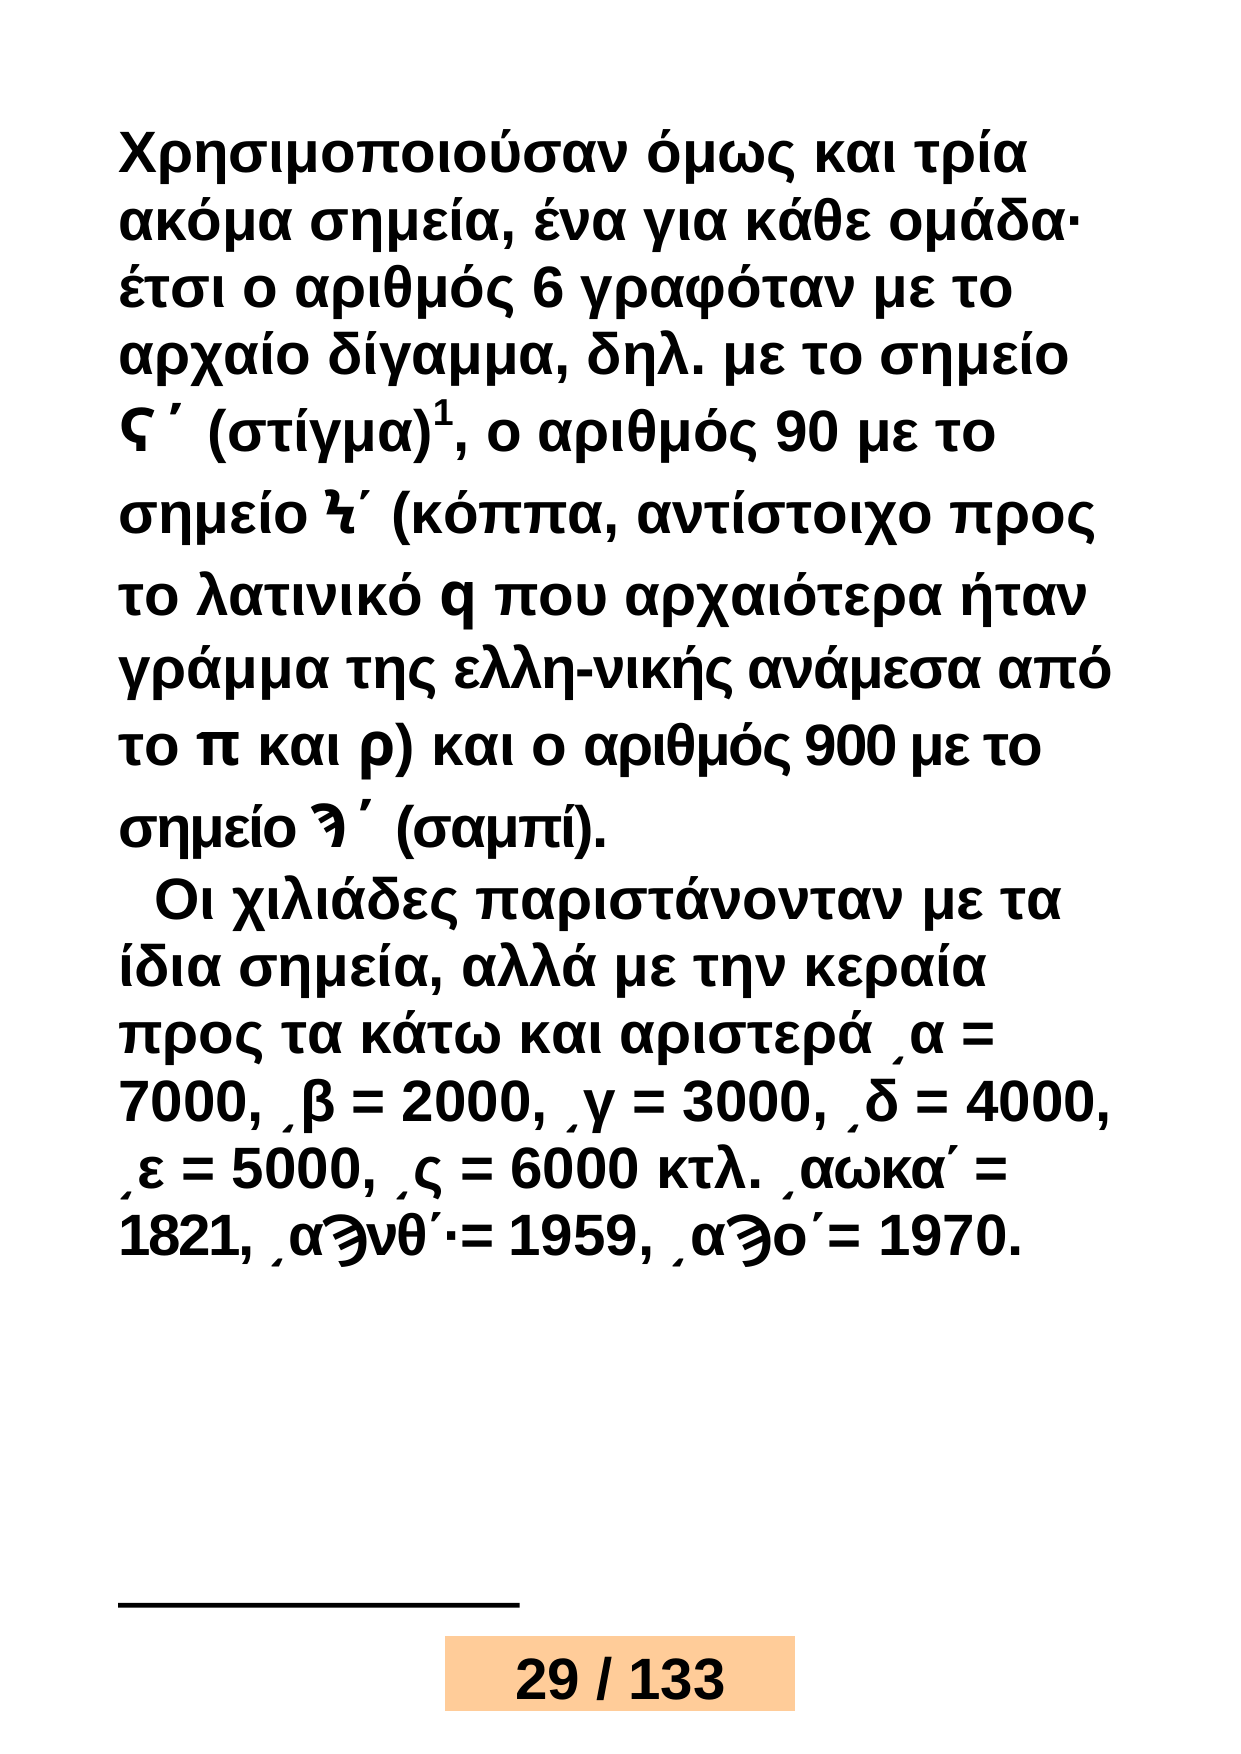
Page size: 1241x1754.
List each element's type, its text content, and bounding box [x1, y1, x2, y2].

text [118, 118, 1122, 865]
text Οι χιλιάδες παριστάνονταν με τα ίδια σημεία, αλλά με την κεραία προς τα κάτω και αριστερά ͵α = 7000, ͵β = 2000, ͵γ = 3000, ͵δ = 4000, ͵ε = 5000, ͵ς = 6000 κτλ. ͵αωκα΄ = 1821, ͵αϠνθ΄·= 1959, ͵αϠο΄= 1970. [118, 865, 1122, 1267]
